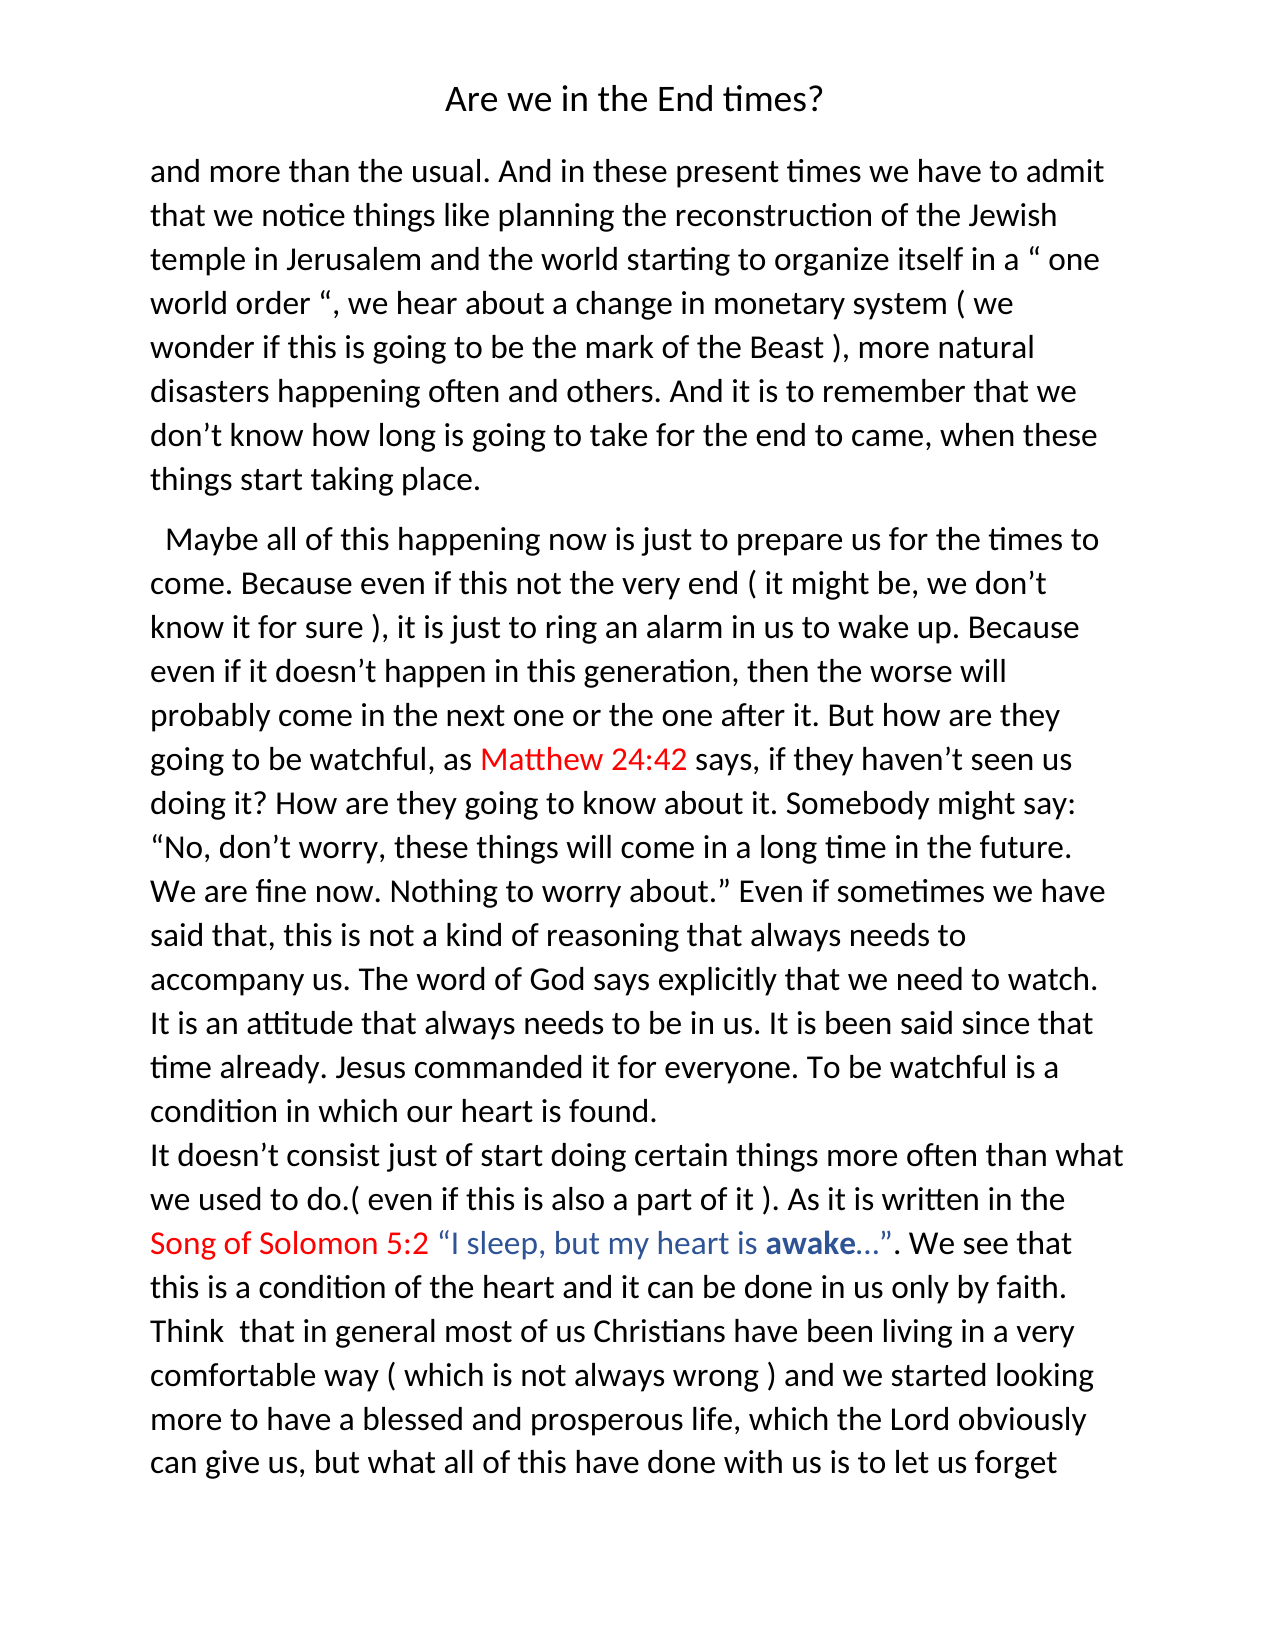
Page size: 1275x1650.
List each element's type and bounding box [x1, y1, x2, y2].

text [150, 150, 1125, 498]
text [150, 518, 1125, 1482]
